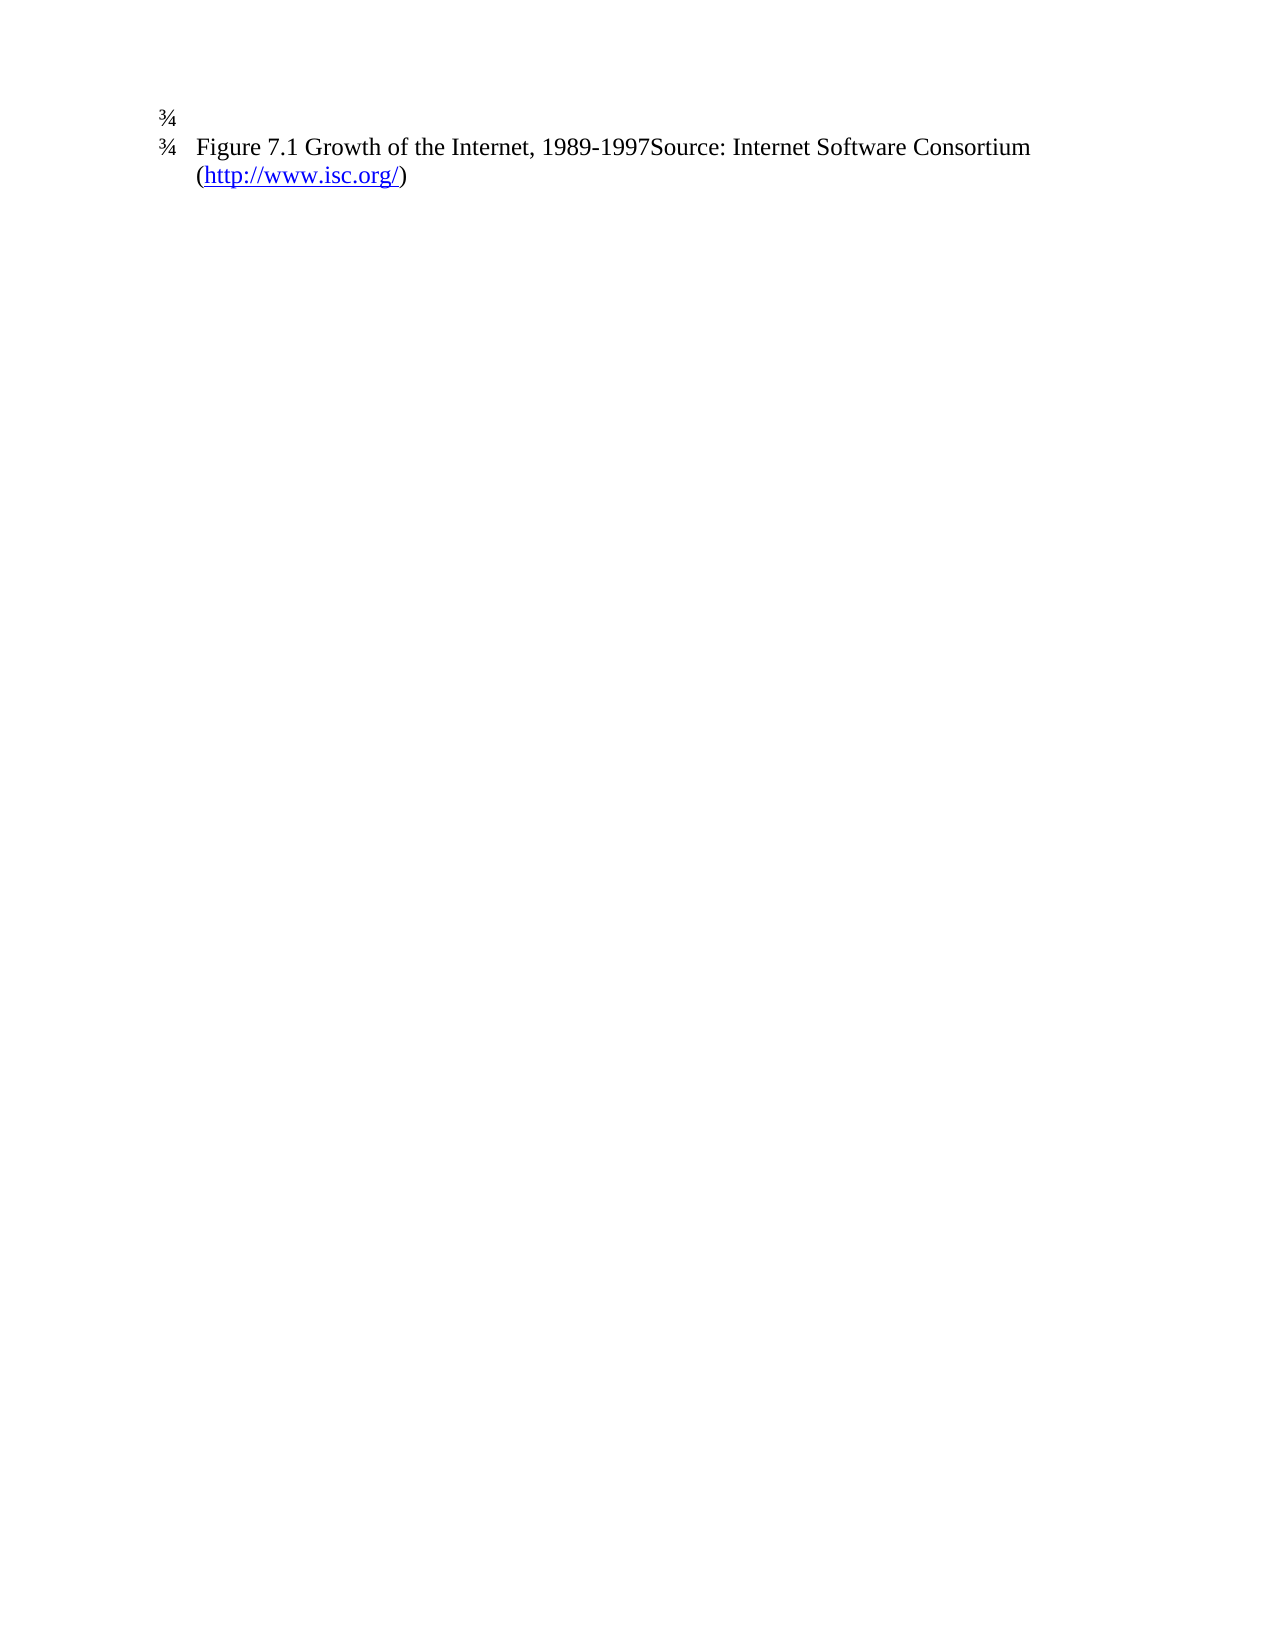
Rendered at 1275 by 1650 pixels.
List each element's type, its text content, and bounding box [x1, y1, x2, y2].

list Figure 7.1 Growth of the Internet, 1989-1997Source: Internet Software Consortium (http://www.isc.org/) [158, 132, 1096, 189]
